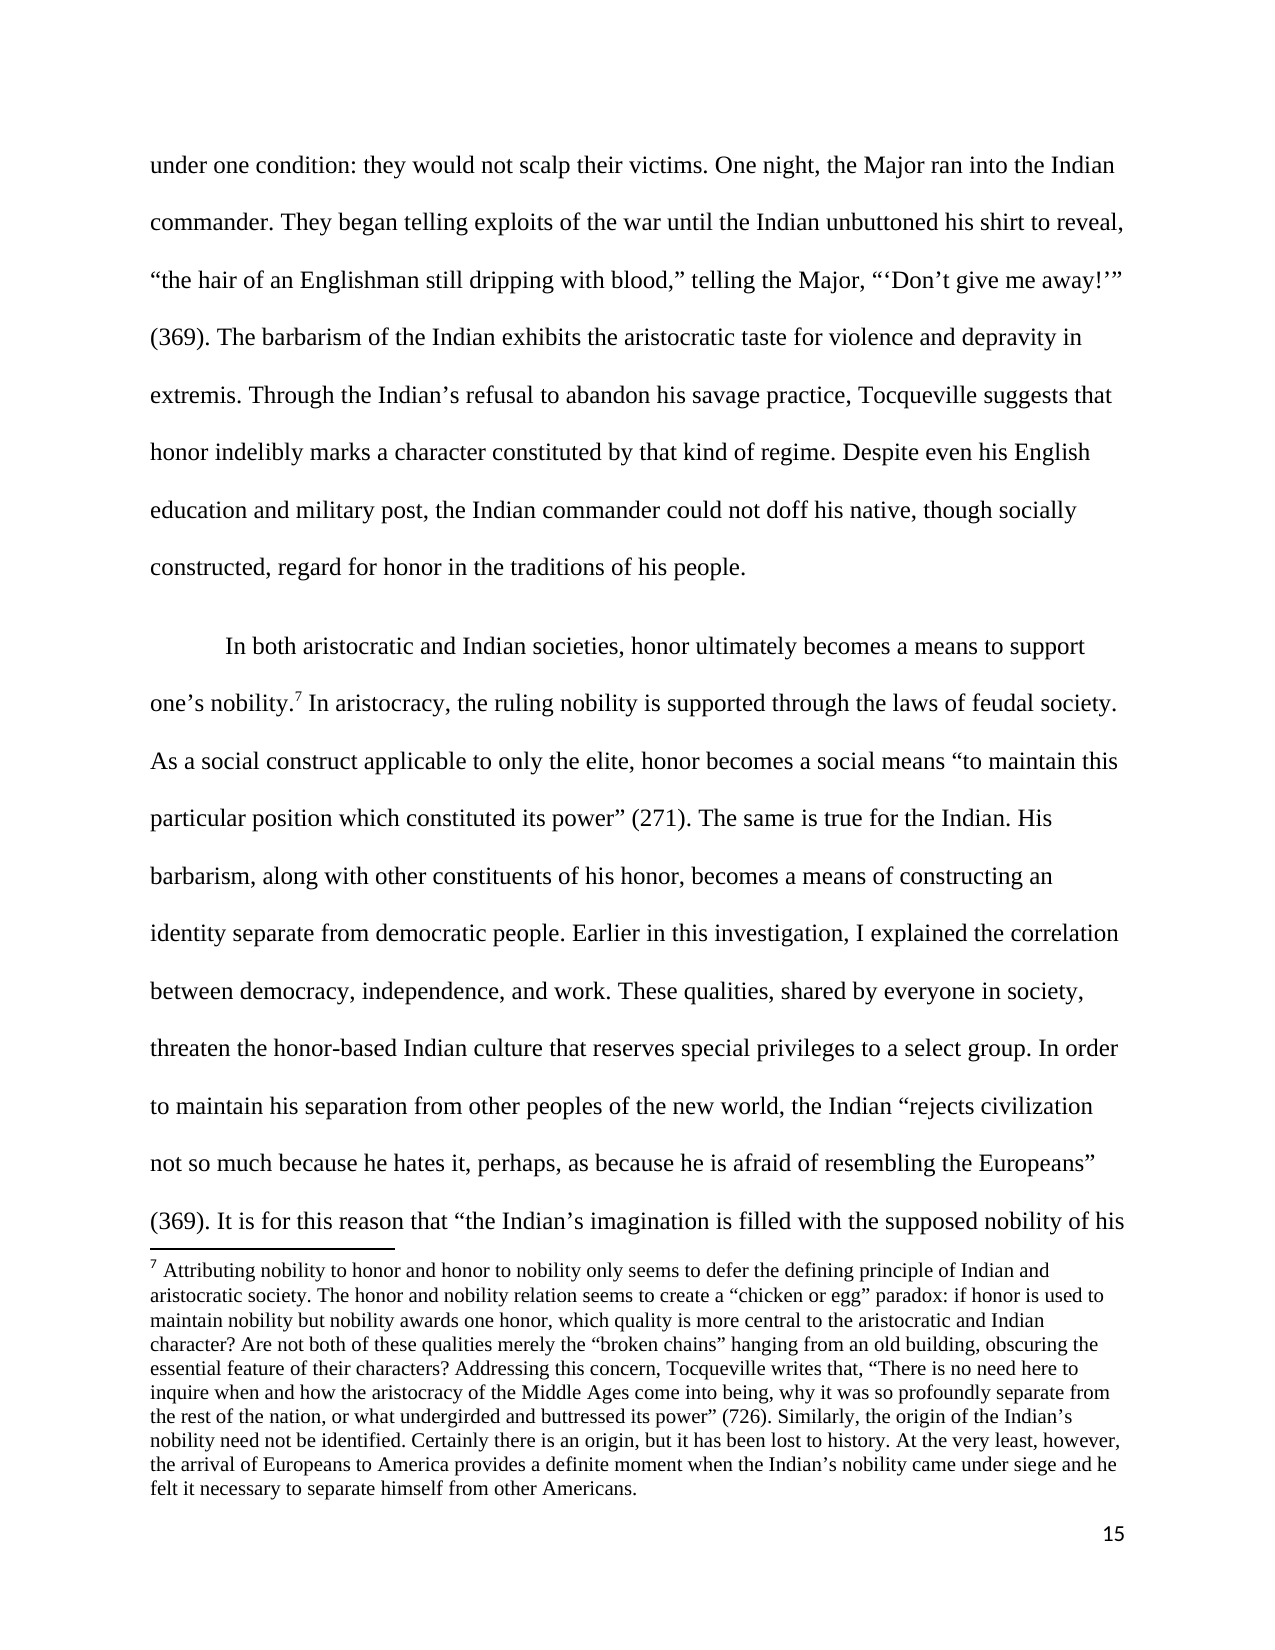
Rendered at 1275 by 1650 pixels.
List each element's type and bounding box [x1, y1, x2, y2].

text [150, 150, 1125, 581]
text [150, 631, 1125, 1234]
